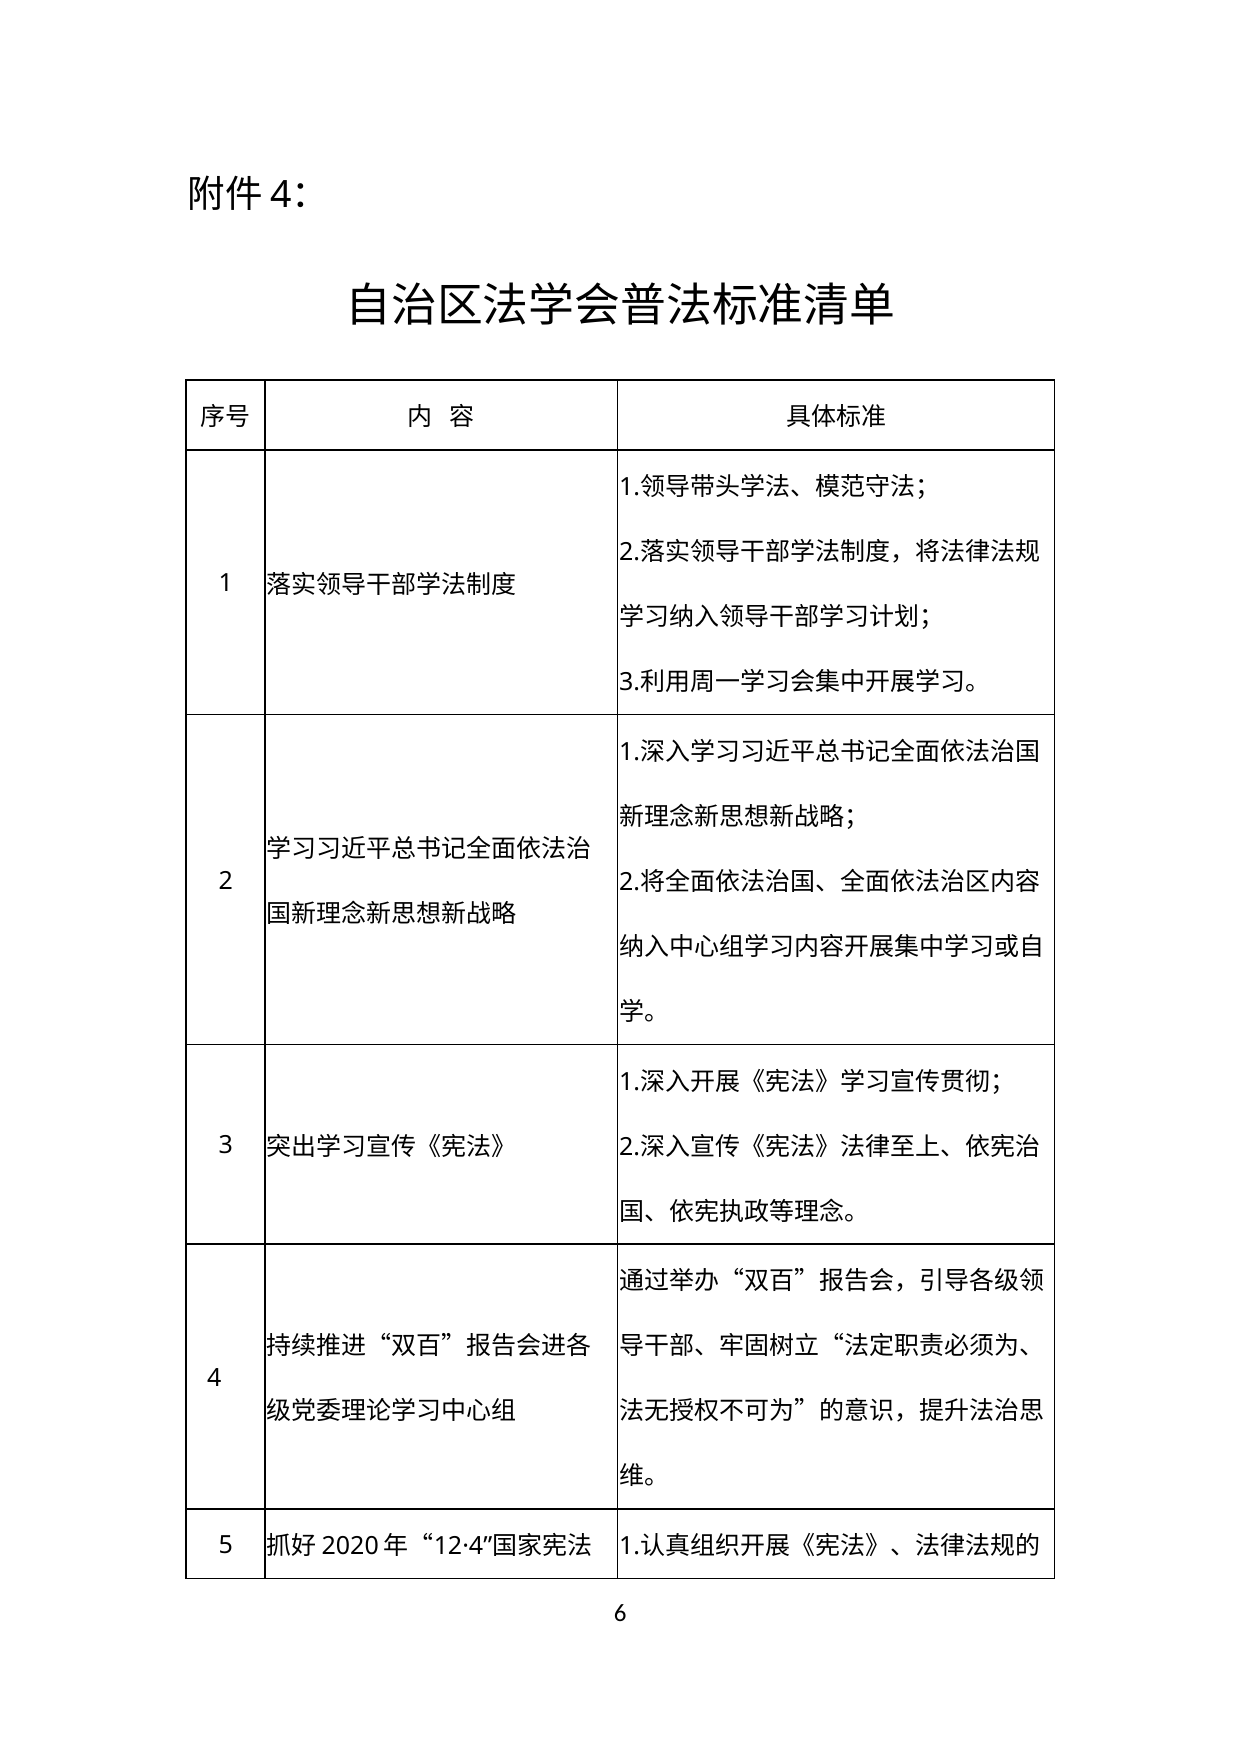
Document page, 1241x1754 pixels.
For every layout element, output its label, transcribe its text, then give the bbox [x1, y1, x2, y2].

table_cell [618, 1510, 1054, 1577]
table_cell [266, 1510, 617, 1577]
table_cell 突出学习宣传《宪法》 [266, 1045, 617, 1243]
table_header 内 容 [266, 381, 617, 449]
table_cell 学习习近平总书记全面依法治国新理念新思想新战略 [266, 715, 617, 1043]
text 附件4： [187, 158, 1053, 223]
table_cell 落实领导干部学法制度 [266, 451, 617, 714]
table_header 序号 [187, 381, 264, 449]
table_cell 1.深入开展《宪法》学习宣传贯彻； 2.深入宣传《宪法》法律至上、依宪治国、依宪执政等理念。 [618, 1045, 1054, 1243]
table_cell 2 [187, 715, 264, 1043]
table_cell 5 [187, 1510, 264, 1577]
table_cell 持续推进“双百”报告会进各级党委理论学习中心组 [266, 1245, 617, 1508]
table_cell 1 [187, 451, 264, 714]
table_cell 通过举办“双百”报告会，引导各级领导干部、牢固树立“法定职责必须为、法无授权不可为”的意识，提升法治思维。 [618, 1245, 1054, 1508]
text 自治区法学会普法标准清单 [187, 253, 1053, 350]
table_cell 1.领导带头学法、模范守法； 2.落实领导干部学法制度，将法律法规学习纳入领导干部学习计划； 3.利用周一学习会集中开展学习。 [618, 451, 1054, 714]
table_header 具体标准 [618, 381, 1054, 449]
table_cell 4 [187, 1245, 264, 1508]
table_cell 1.深入学习习近平总书记全面依法治国新理念新思想新战略； 2.将全面依法治国、全面依法治区内容纳入中心组学习内容开展集中学习或自学。 [618, 715, 1054, 1043]
table_cell 3 [187, 1045, 264, 1243]
